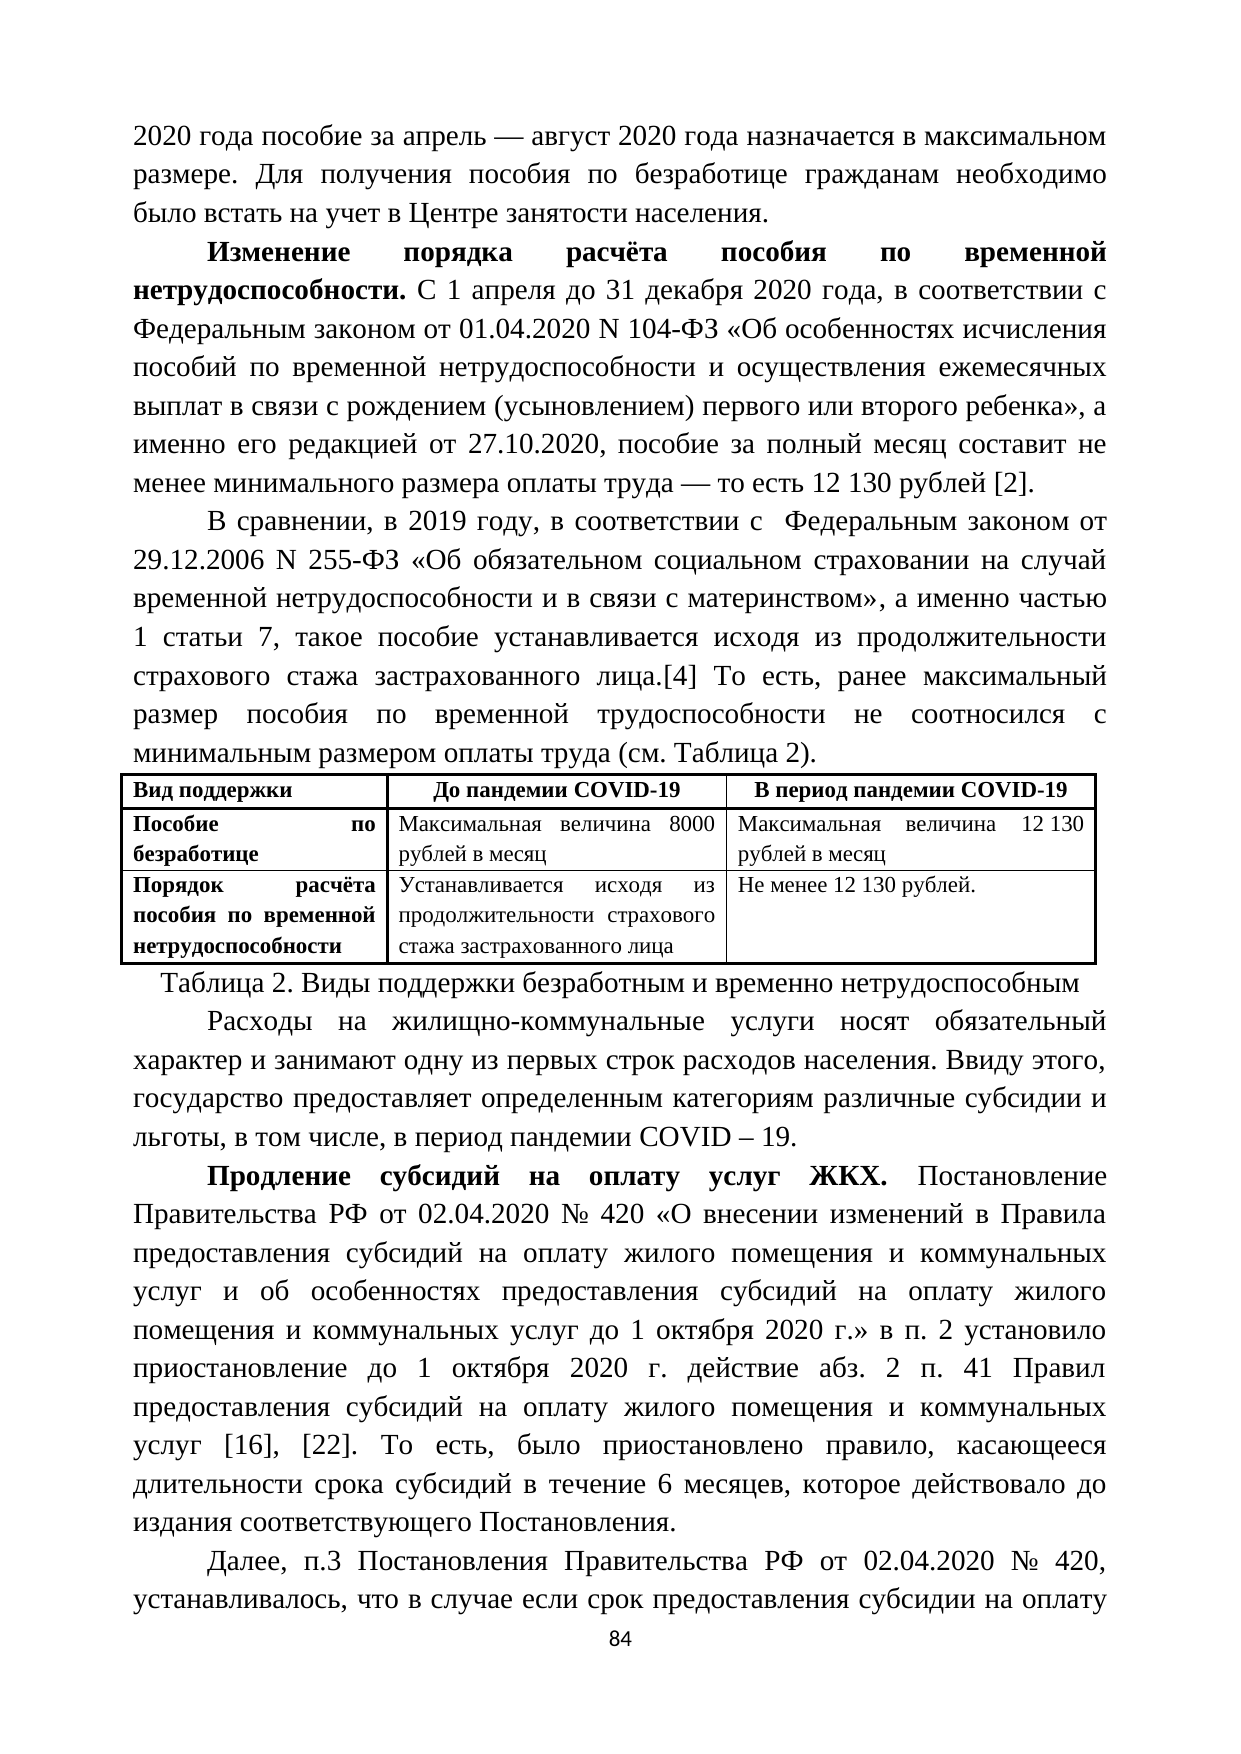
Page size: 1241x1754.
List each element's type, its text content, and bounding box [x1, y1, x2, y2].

table_header Вид поддержки [123, 776, 386, 807]
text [133, 1543, 1107, 1615]
table_header До пандемии COVID-19 [389, 776, 726, 807]
text Продление субсидий на оплату услуг ЖКХ. Постановление Правительства РФ от 02.04.2020 № 420 «О внесении изменений в Правила предоставления субсидий на оплату жилого помещения и коммунальных услуг и об особенностях предоставления субсидий на оплату жилого помещения и коммунальных услуг до 1 октября 2020 г.» в п. 2 установило приостановление до 1 октября 2020 г. действие абз. 2 п. 41 Правил предоставления субсидий на оплату жилого помещения и коммунальных услуг [16], [22]. То есть, было приостановлено правило, касающееся длительности срока субсидий в течение 6 месяцев, которое действовало до издания соответствующего Постановления. [133, 1158, 1107, 1538]
table_cell Максимальная величина 12 130 рублей в месяц [727, 810, 1094, 870]
text Расходы на жилищно-коммунальные услуги носят обязательный характер и занимают одну из первых строк расходов населения. Ввиду этого, государство предоставляет определенным категориям различные субсидии и льготы, в том числе, в период пандемии COVID – 19. [133, 1003, 1107, 1153]
table_cell Максимальная величина 8000 рублей в месяц [389, 810, 726, 870]
table_cell Устанавливается исходя из продолжительности страхового стажа застрахованного лица [389, 871, 726, 962]
text В сравнении, в 2019 году, в соответствии с Федеральным законом от 29.12.2006 N 255-ФЗ «Об обязательном социальном страховании на случай временной нетрудоспособности и в связи с материнством», а именно частью 1 статьи 7, такое пособие устанавливается исходя из продолжительности страхового стажа застрахованного лица.[4] То есть, ранее максимальный размер пособия по временной трудоспособности не соотносился с минимальным размером оплаты труда (см. Таблица 2). [133, 503, 1107, 768]
table_header В период пандемии COVID-19 [727, 776, 1094, 807]
table_cell Пособие по безработице [123, 810, 386, 870]
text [133, 118, 1107, 229]
text Таблица 2. Виды поддержки безработным и временно нетрудоспособным [133, 965, 1107, 998]
table_cell Не менее 12 130 рублей. [727, 871, 1094, 962]
text Изменение порядка расчёта пособия по временной нетрудоспособности. С 1 апреля до 31 декабря 2020 года, в соответствии с Федеральным законом от 01.04.2020 N 104-ФЗ «Об особенностях исчисления пособий по временной нетрудоспособности и осуществления ежемесячных выплат в связи с рождением (усыновлением) первого или второго ребенка», а именно его редакцией от 27.10.2020, пособие за полный месяц составит не менее минимального размера оплаты труда — то есть 12 130 рублей [2]. [133, 234, 1107, 498]
table_cell Порядок расчёта пособия по временной нетрудоспособности [123, 871, 386, 962]
